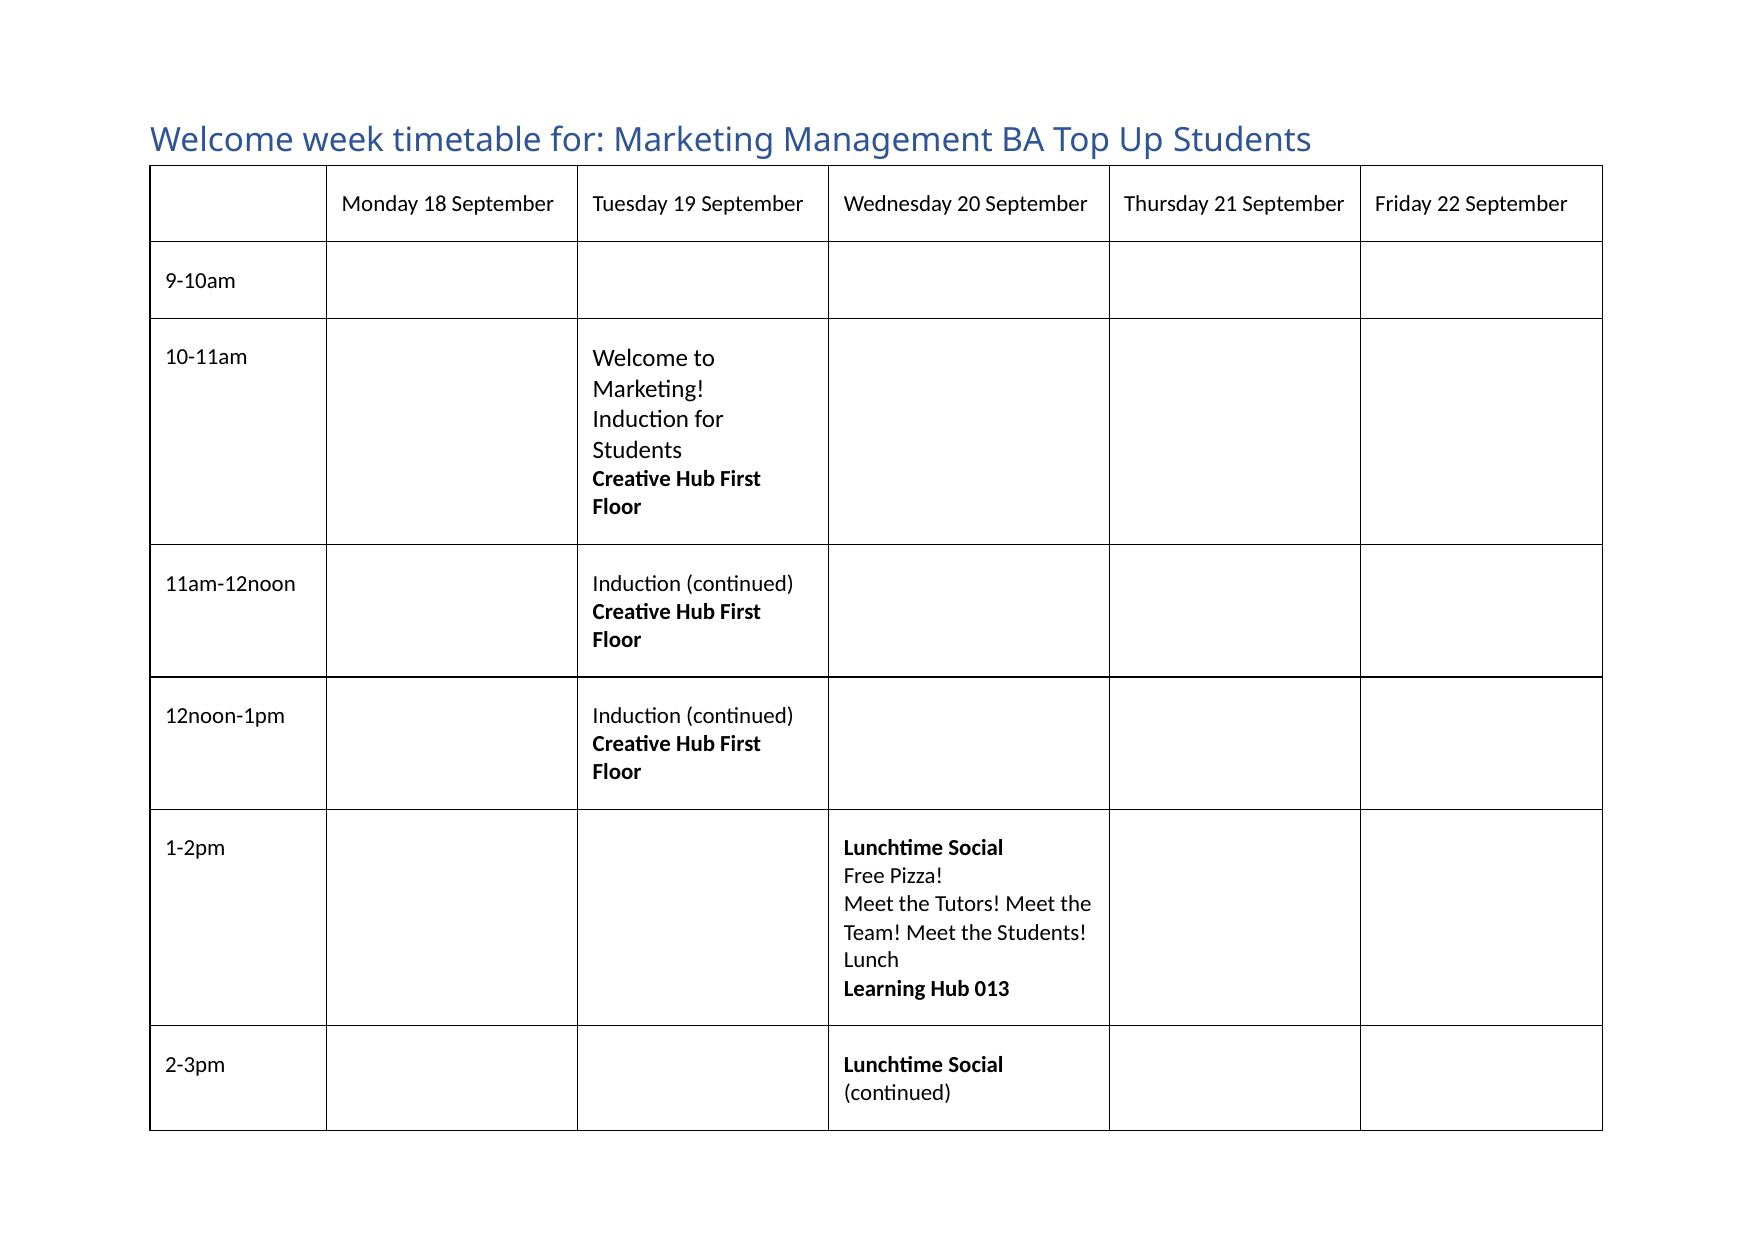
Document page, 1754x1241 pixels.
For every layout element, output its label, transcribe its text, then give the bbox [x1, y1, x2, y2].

table_cell 12noon-1pm [151, 678, 326, 809]
table_cell [829, 545, 1109, 676]
table_cell [327, 242, 577, 318]
table_cell [1361, 319, 1602, 544]
table_cell [1361, 1026, 1602, 1130]
table_cell [327, 1026, 577, 1130]
table_cell [1361, 242, 1602, 318]
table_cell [829, 1026, 1109, 1130]
table_cell [327, 319, 577, 544]
table_header Wednesday 20 September [829, 166, 1109, 241]
table_cell 1-2pm [151, 810, 326, 1025]
table_cell [327, 545, 577, 676]
table_cell [1361, 810, 1602, 1025]
table_cell [578, 1026, 828, 1130]
table_cell [1361, 678, 1602, 809]
table_cell Welcome to Marketing! Induction for Students Creative Hub First Floor [578, 319, 828, 544]
table_cell [327, 678, 577, 809]
table_cell [1110, 678, 1360, 809]
table_cell [1361, 545, 1602, 676]
table_cell [1110, 810, 1360, 1025]
table_header Friday 22 September [1361, 166, 1602, 241]
table_header Tuesday 19 September [578, 166, 828, 241]
table_cell [1110, 319, 1360, 544]
table_cell [578, 242, 828, 318]
table_header [151, 166, 326, 241]
table_cell 9-10am [151, 242, 326, 318]
table_cell [829, 242, 1109, 318]
table_cell 11am-12noon [151, 545, 326, 676]
table_cell [1110, 1026, 1360, 1130]
table_cell Induction (continued) Creative Hub First Floor [578, 678, 828, 809]
table_cell 2-3pm [151, 1026, 326, 1130]
table_cell [327, 810, 577, 1025]
table_cell [1110, 545, 1360, 676]
table_cell [829, 319, 1109, 544]
subtitle Welcome week timetable for: Marketing Management BA Top Up Students [150, 116, 1604, 161]
table_cell [829, 678, 1109, 809]
table_cell Lunchtime Social Free Pizza! Meet the Tutors! Meet the Team! Meet the Students! Lunch Learning Hub 013 [829, 810, 1109, 1025]
table_cell Induction (continued) Creative Hub First Floor [578, 545, 828, 676]
table_cell [578, 810, 828, 1025]
table_cell [1110, 242, 1360, 318]
table_header Thursday 21 September [1110, 166, 1360, 241]
table_cell 10-11am [151, 319, 326, 544]
table_header Monday 18 September [327, 166, 577, 241]
